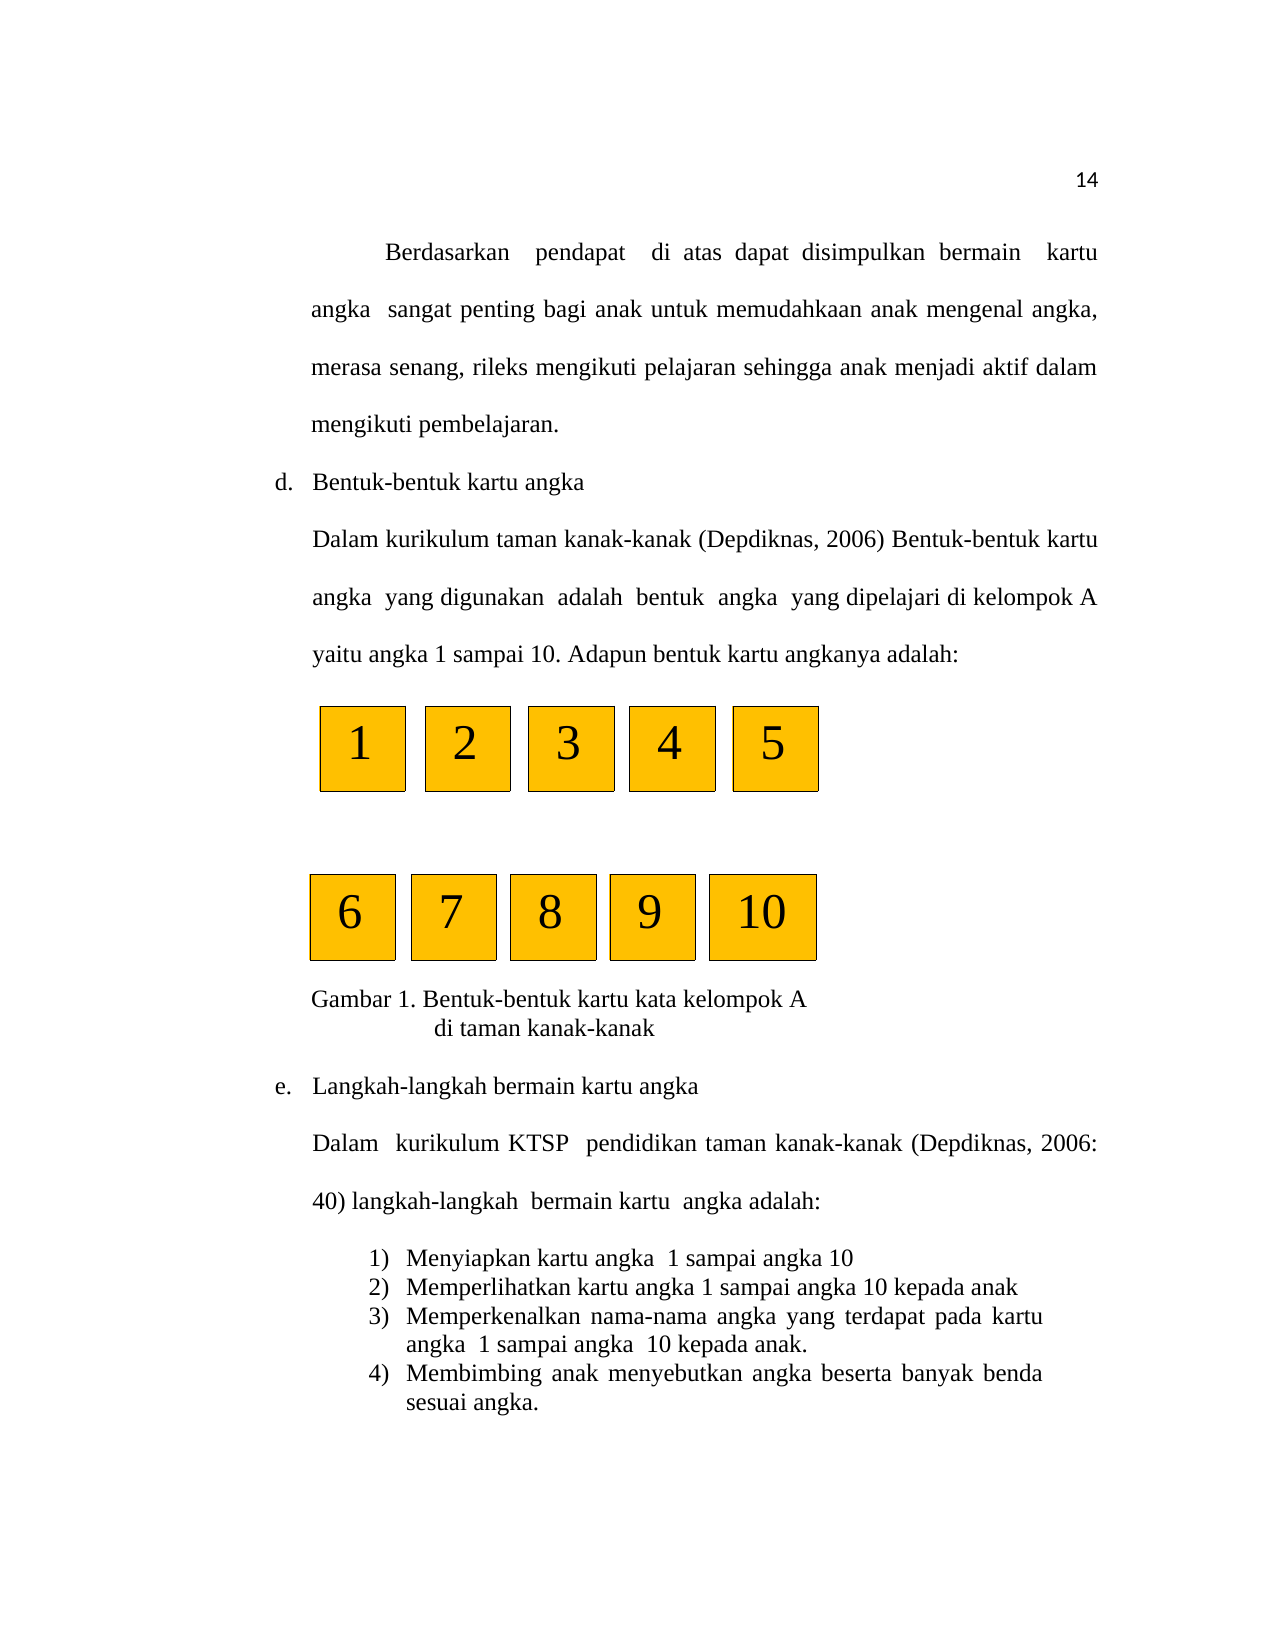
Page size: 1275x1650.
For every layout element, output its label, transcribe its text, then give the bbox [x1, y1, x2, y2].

text Gambar 1. Bentuk-bentuk kartu kata kelompok A [311, 984, 1098, 1013]
list Menyiapkan kartu angka 1 sampai angka 10 [368, 1243, 1043, 1272]
list Langkah-langkah bermain kartu angka [274, 1071, 1098, 1099]
list Bentuk-bentuk kartu angka [274, 467, 1098, 496]
list Memperkenalkan nama-nama angka yang terdapat pada kartu angka 1 sampai angka 10 kepada anak. [368, 1301, 1043, 1358]
list Dalam kurikulum KTSP pendidikan taman kanak-kanak (Depdiknas, 2006: 40) langkah-langkah bermain kartu angka adalah: [312, 1128, 1098, 1214]
text Dalam kurikulum taman kanak-kanak (Depdiknas, 2006) Bentuk-bentuk kartu angka yang digunakan adalah bentuk angka yang dipelajari di kelompok A yaitu angka 1 sampai 10. Adapun bentuk kartu angkanya adalah: [312, 524, 1098, 668]
text Berdasarkan pendapat di atas dapat disimpulkan bermain kartu angka sangat penting bagi anak untuk memudahkaan anak mengenal angka, merasa senang, rileks mengikuti pelajaran sehingga anak menjadi aktif dalam mengikuti pembelajaran. [311, 237, 1098, 438]
list Memperlihatkan kartu angka 1 sampai angka 10 kepada anak [368, 1272, 1043, 1301]
list Membimbing anak menyebutkan angka beserta banyak benda sesuai angka. [368, 1358, 1043, 1416]
text di taman kanak-kanak [434, 1013, 1098, 1042]
